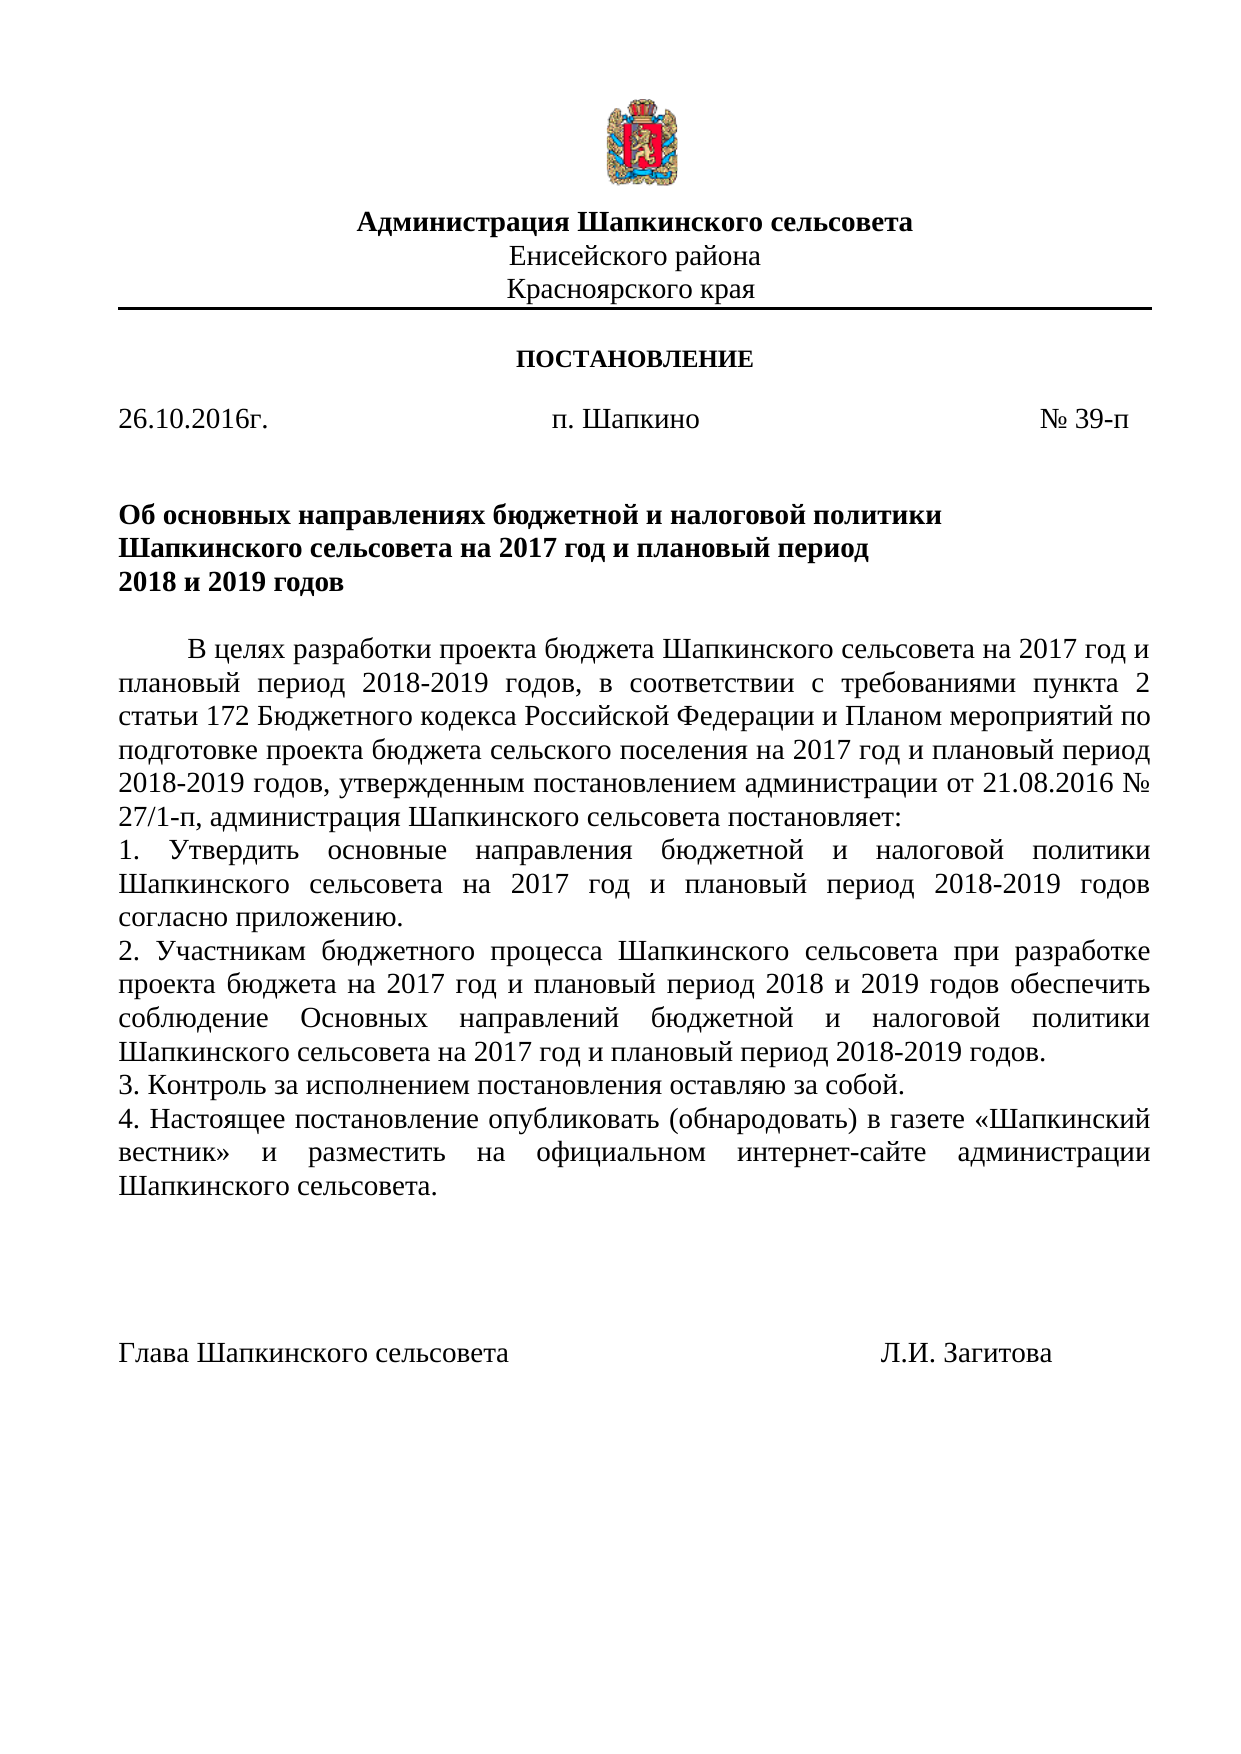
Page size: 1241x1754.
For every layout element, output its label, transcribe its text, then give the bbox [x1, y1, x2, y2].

text Администрация Шапкинского сельсовета [118, 204, 1152, 238]
picture [605, 99, 677, 183]
text В целях разработки проекта бюджета Шапкинского сельсовета на 2017 год и плановый период 2018-2019 годов, в соответствии с требованиями пункта 2 статьи 172 Бюджетного кодекса Российской Федерации и Планом мероприятий по подготовке проекта бюджета сельского поселения на 2017 год и плановый период 2018-2019 годов, утвержденным постановлением администрации от 21.08.2016 № 27/1-п, администрация Шапкинского сельсовета постановляет: [118, 631, 1152, 832]
text 26.10.2016г. п. Шапкино № 39-п [118, 401, 1152, 435]
text Енисейского района [118, 238, 1152, 271]
text 3. Контроль за исполнением постановления оставляю за собой. [118, 1067, 1152, 1101]
text 4. Настоящее постановление опубликовать (обнародовать) в газете «Шапкинский вестник» и разместить на официальном интернет-сайте администрации Шапкинского сельсовета. [118, 1101, 1152, 1201]
text Глава Шапкинского сельсовета Л.И. Загитова [118, 1336, 1152, 1369]
text ПОСТАНОВЛЕНИЕ [118, 344, 1152, 372]
text 2018 и 2019 годов [118, 564, 1152, 598]
text Об основных направлениях бюджетной и налоговой политики [118, 497, 1152, 531]
text Шапкинского сельсовета на 2017 год и плановый период [118, 531, 1152, 564]
text 1. Утвердить основные направления бюджетной и налоговой политики Шапкинского сельсовета на 2017 год и плановый период 2018-2019 годов согласно приложению. [118, 832, 1152, 933]
text Красноярского края [118, 271, 1152, 307]
text 2. Участникам бюджетного процесса Шапкинского сельсовета при разработке проекта бюджета на 2017 год и плановый период 2018 и 2019 годов обеспечить соблюдение Основных направлений бюджетной и налоговой политики Шапкинского сельсовета на 2017 год и плановый период 2018-2019 годов. [118, 933, 1152, 1067]
